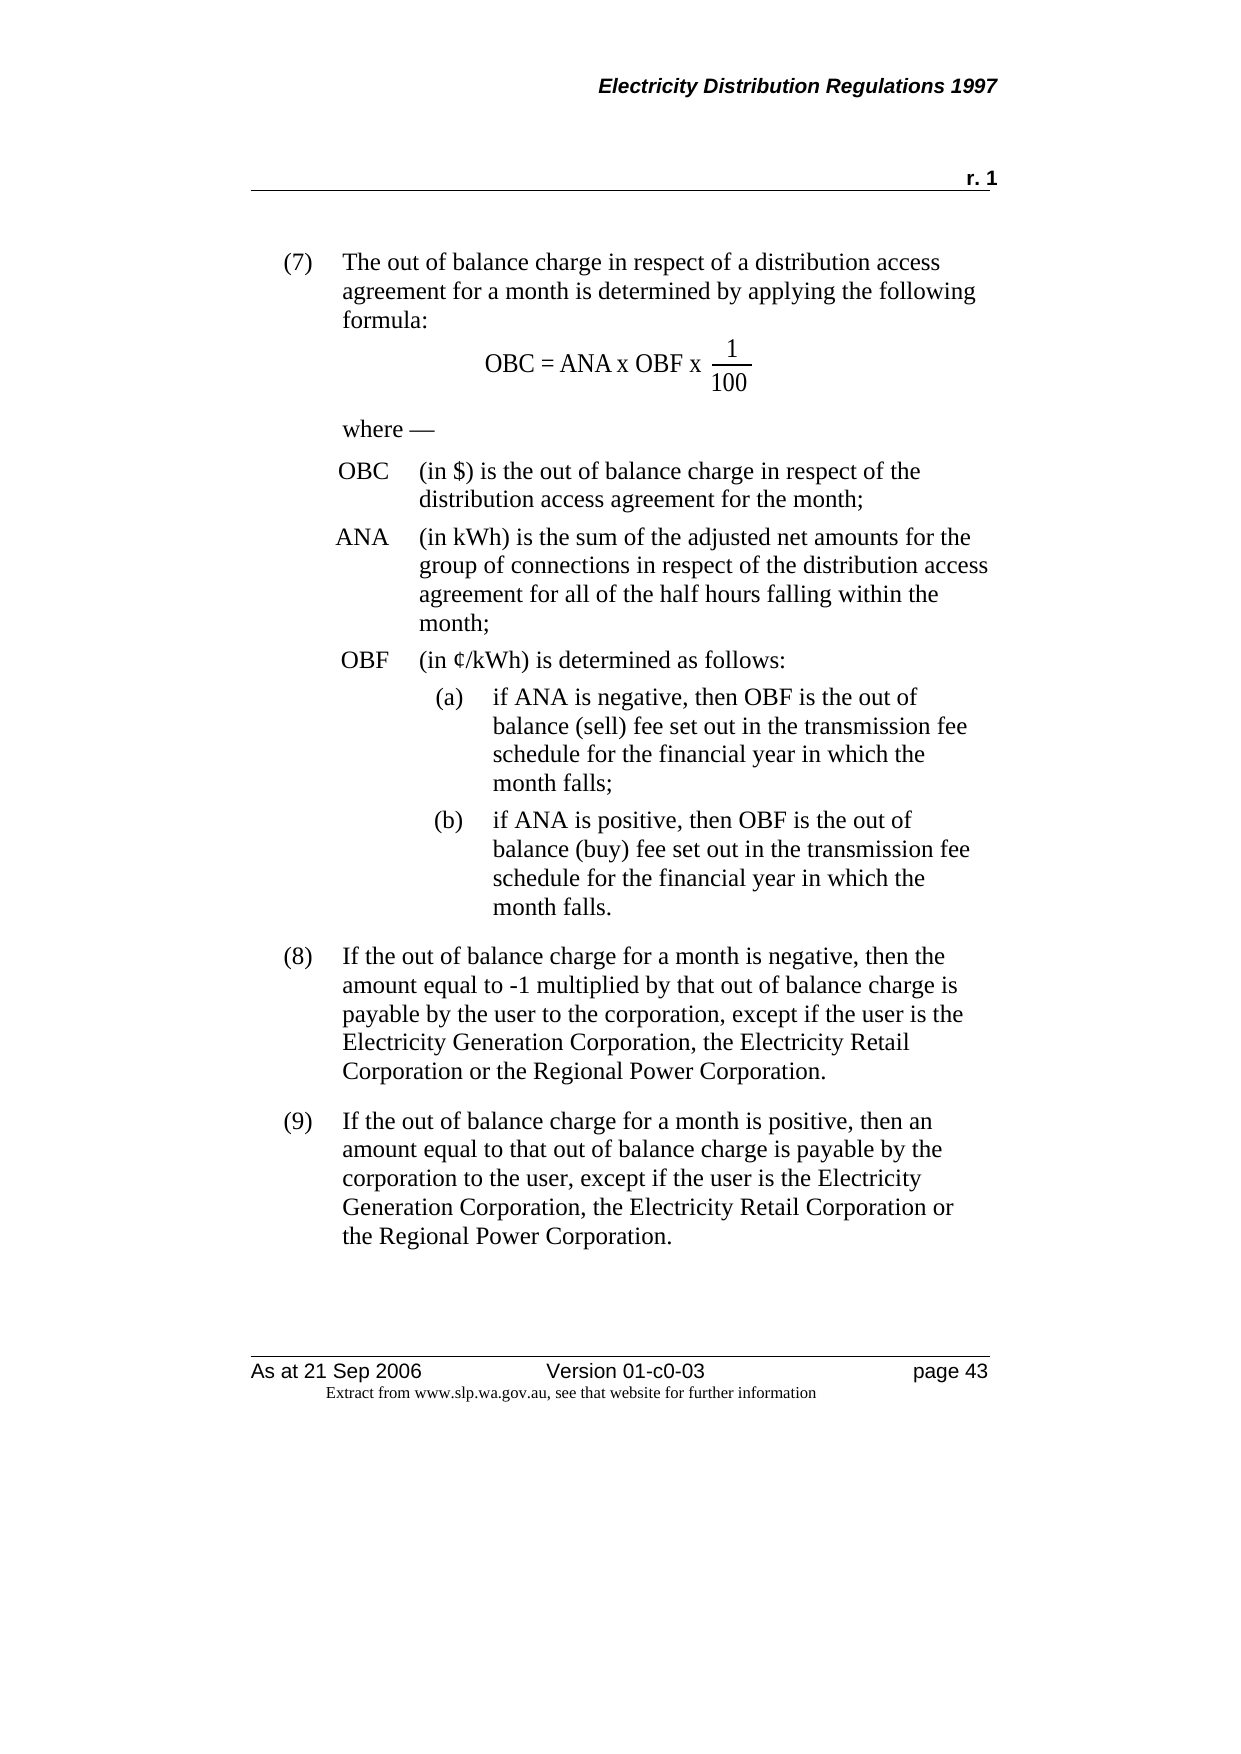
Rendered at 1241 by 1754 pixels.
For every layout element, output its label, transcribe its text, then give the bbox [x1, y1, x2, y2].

text (b) if ANA is positive, then OBF is the out of balance (buy) fee set out in the transmission fee schedule for the financial year in which the month falls. [251, 805, 990, 920]
text where — [251, 414, 990, 443]
text (a) if ANA is negative, then OBF is the out of balance (sell) fee set out in the transmission fee schedule for the financial year in which the month falls; [251, 682, 990, 797]
text (7) The out of balance charge in respect of a distribution access agreement for a month is determined by applying the following formula: [251, 247, 990, 334]
text OBF (in ¢/kWh) is determined as follows: [251, 645, 990, 674]
text OBC (in $) is the out of balance charge in respect of the distribution access agreement for the month; [251, 456, 990, 513]
text (9) If the out of balance charge for a month is positive, then an amount equal to that out of balance charge is payable by the corporation to the user, except if the user is the Electricity Generation Corporation, the Electricity Retail Corporation or the Regional Power Corporation. [251, 1106, 990, 1249]
text (8) If the out of balance charge for a month is negative, then the amount equal to -1 multiplied by that out of balance charge is payable by the user to the corporation, except if the user is the Electricity Generation Corporation, the Electricity Retail Corporation or the Regional Power Corporation. [251, 941, 990, 1085]
text ANA (in kWh) is the sum of the adjusted net amounts for the group of connections in respect of the distribution access agreement for all of the half hours falling within the month; [251, 522, 990, 637]
